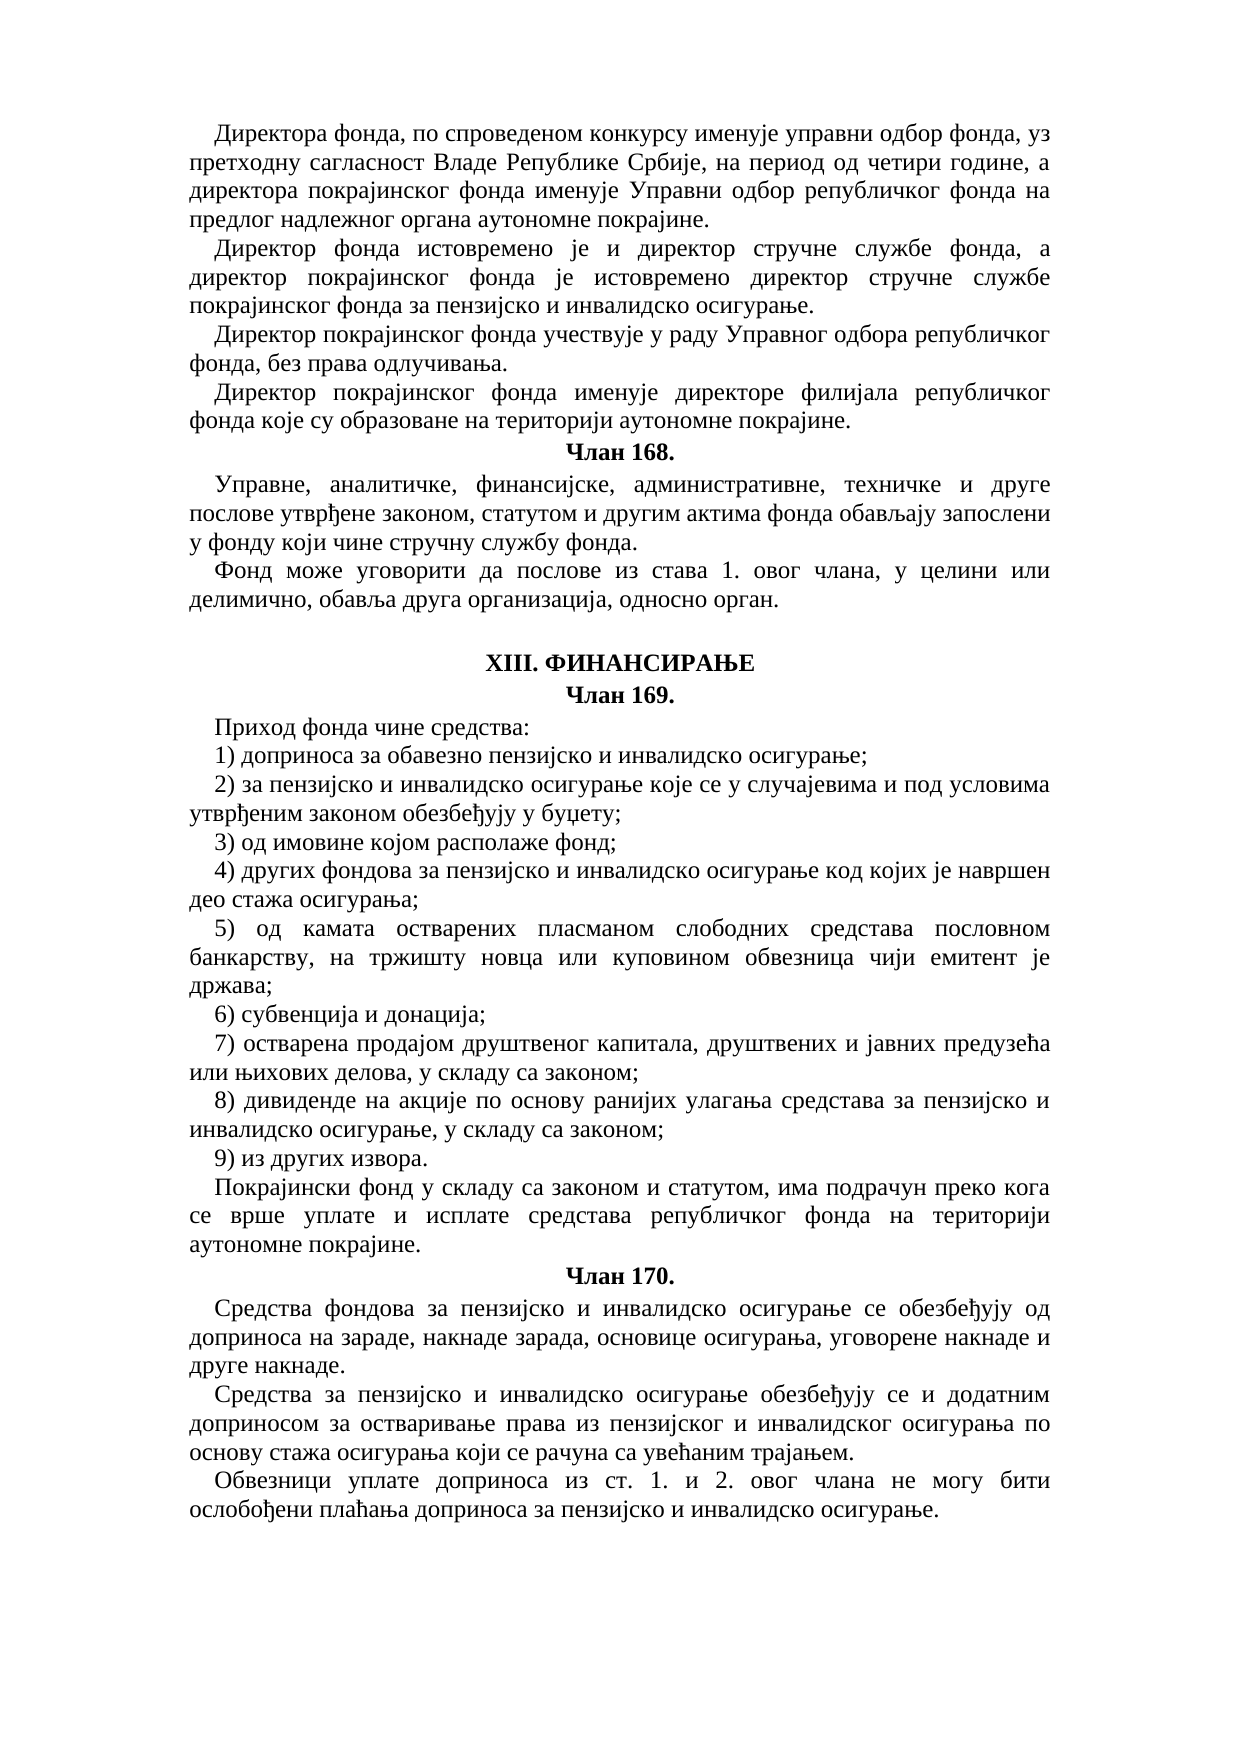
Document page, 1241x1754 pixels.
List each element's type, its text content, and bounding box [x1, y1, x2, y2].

text 8) дивиденде на акције по основу ранијих улагања средстава за пензијско и инвалидско осигурање, у складу са законом; [189, 1086, 1051, 1143]
text Члан 169. [150, 680, 1090, 709]
text 1) доприноса за обавезно пензијско и инвалидско осигурање; [189, 741, 1051, 769]
text 2) за пензијско и инвалидско осигурање које се у случајевима и под условима утврђеним законом обезбеђују у буџету; [189, 769, 1051, 827]
text 3) од имовине којом располаже фонд; [189, 827, 1051, 856]
text Управне, аналитичке, финансијске, административне, техничке и друге послове утврђене законом, статутом и другим актима фонда обављају запослени у фонду који чине стручну службу фонда. [189, 469, 1051, 556]
text Директор покрајинског фонда именује директоре филијала републичког фонда које су образоване на територији аутономне покрајине. [189, 377, 1051, 434]
text Обвезници уплате доприноса из ст. 1. и 2. овог члана не могу бити ослобођени плаћања доприноса за пензијско и инвалидско осигурање. [189, 1466, 1051, 1523]
text Директора фонда, по спроведеном конкурсу именује управни одбор фонда, уз претходну сагласност Владе Републике Србије, на период од четири године, а директора покрајинског фонда именује Управни одбор републичког фонда на предлог надлежног органа аутономне покрајине. [189, 118, 1051, 233]
text Средства за пензијско и инвалидско осигурање обезбеђују се и додатним доприносом за остваривање права из пензијског и инвалидског осигурања по основу стажа осигурања који се рачуна са увећаним трајањем. [189, 1379, 1051, 1466]
text Приход фонда чине средства: [189, 712, 1051, 741]
text Члан 168. [150, 437, 1090, 466]
text 6) субвенција и донација; [189, 999, 1051, 1028]
text 4) других фондова за пензијско и инвалидско осигурање код којих је навршен део стажа осигурања; [189, 856, 1051, 913]
text Директор покрајинског фонда учествује у раду Управног одбора републичког фонда, без права одлучивања. [189, 319, 1051, 377]
text 5) од камата остварених пласманом слободних средстава пословном банкарству, на тржишту новца или куповином обвезница чији емитент је држава; [189, 913, 1051, 999]
text 7) остварена продајом друштвеног капитала, друштвених и јавних предузећа или њихових делова, у складу са законом; [189, 1028, 1051, 1086]
text XIII. ФИНАНСИРАЊЕ [173, 648, 1067, 677]
text 9) из других извора. [189, 1143, 1051, 1172]
text Директор фонда истовремено је и директор стручне службе фонда, а директор покрајинског фонда је истовремено директор стручне службе покрајинског фонда за пензијско и инвалидско осигурање. [189, 233, 1051, 319]
text Покрајински фонд у складу са законом и статутом, има подрачун преко кога се врше уплате и исплате средстава републичког фонда на територији аутономне покрајине. [189, 1172, 1051, 1258]
text Фонд може уговорити да послове из става 1. овог члана, у целини или делимично, обавља друга организација, односно орган. [189, 556, 1051, 613]
text Члан 170. [150, 1261, 1090, 1290]
text Средства фондова за пензијско и инвалидско осигурање се обезбеђују од доприноса на зараде, накнаде зарада, основице осигурања, уговорене накнаде и друге накнаде. [189, 1293, 1051, 1379]
